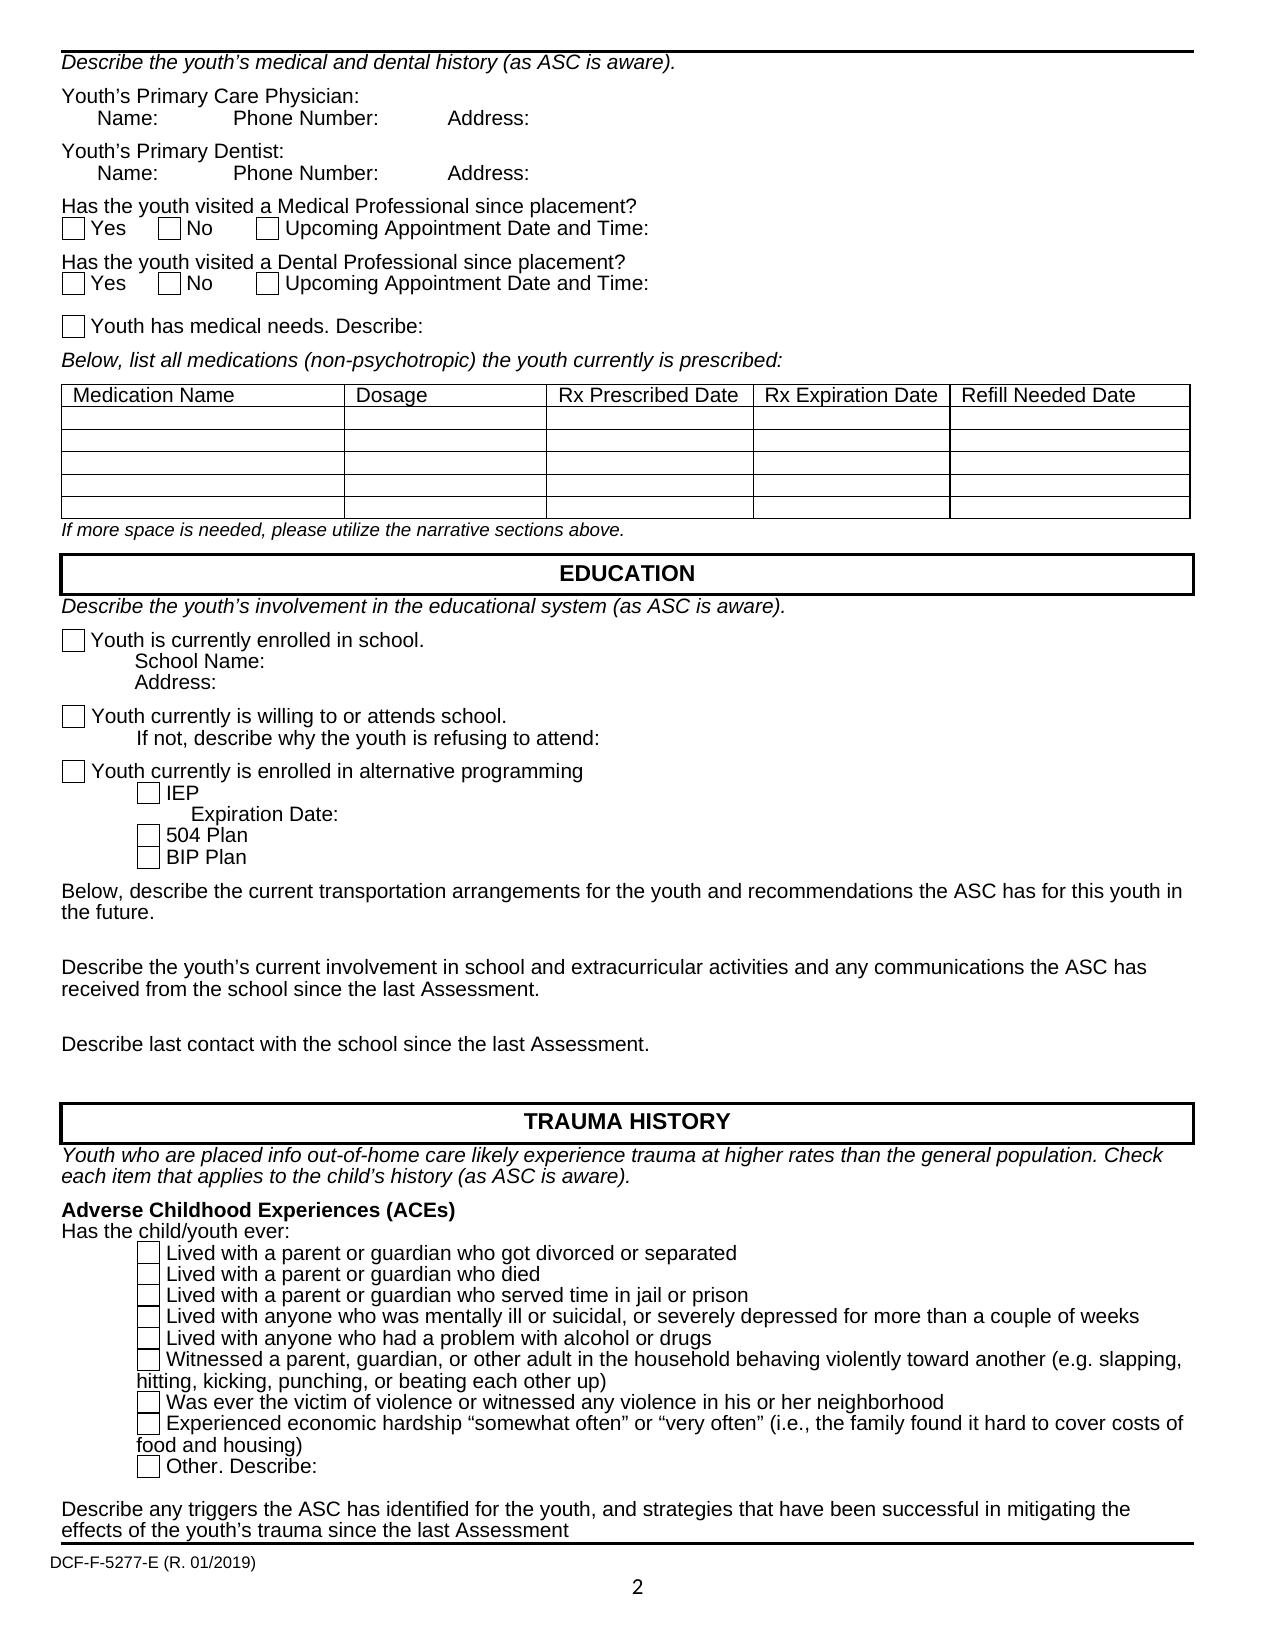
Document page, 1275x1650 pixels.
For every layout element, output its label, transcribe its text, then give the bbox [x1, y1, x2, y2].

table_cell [61, 1145, 1194, 1542]
table_cell Describe the youth’s involvement in the educational system (as ASC is aware). Youth is currently enrolled in school. School Name: Address: Youth currently is willing to or attends school. If not, describe why the youth is refusing to attend: Youth currently is enrolled in alternative programming IEP Expiration Date: 504 Plan BIP Plan Below, describe the current transportation arrangements for the youth and recommendations the ASC has for this youth in the future. Describe the youth’s current involvement in school and extracurricular activities and any communications the ASC has received from the school since the last Assessment. Describe last contact with the school since the last Assessment. [61, 596, 1194, 1102]
table_cell Describe the youth’s medical and dental history (as ASC is aware). Youth’s Primary Care Physician: Name: Phone Number: Address: Youth’s Primary Dentist: Name: Phone Number: Address: Has the youth visited a Medical Professional since placement? Yes No Upcoming Appointment Date and Time: Has the youth visited a Dental Professional since placement? Yes No Upcoming Appointment Date and Time: Youth has medical needs. Describe: Below, list all medications (non-psychotropic) the youth currently is prescribed: If more space is needed, please utilize the narrative sections above. [61, 53, 1194, 553]
table_cell EDUCATION [63, 556, 1192, 593]
table_cell TRAUMA HISTORY [63, 1105, 1192, 1142]
